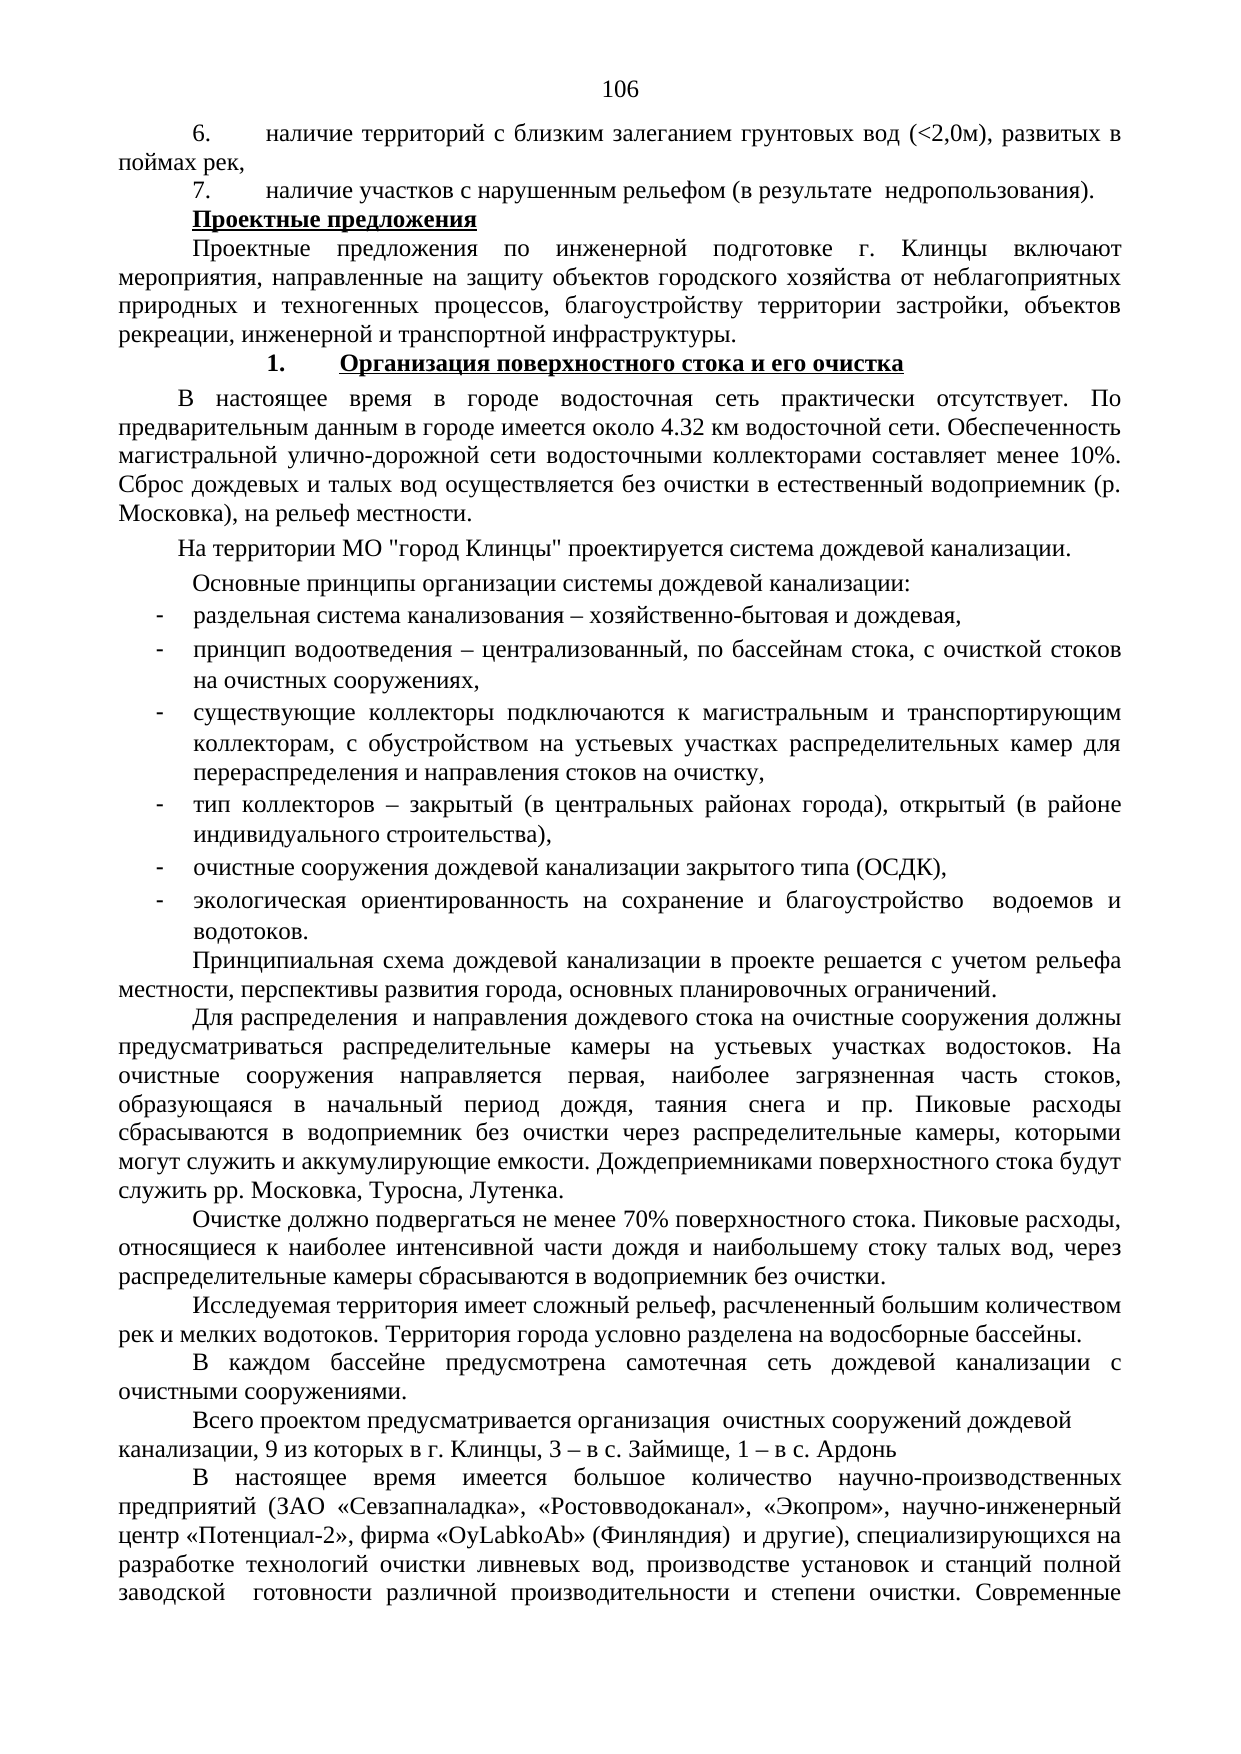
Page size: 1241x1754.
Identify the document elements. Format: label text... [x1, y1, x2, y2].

list наличие участков с нарушенным рельефом (в результате недропользования). [118, 176, 1122, 204]
text Исследуемая территория имеет сложный рельеф, расчлененный большим количеством рек и мелких водотоков. Территория города условно разделена на водосборные бассейны. [118, 1290, 1122, 1347]
text На территории МО "город Клинцы" проектируется система дождевой канализации. [118, 533, 1122, 562]
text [118, 1462, 1122, 1606]
list тип коллекторов – закрытый (в центральных районах города), открытый (в районе индивидуального строительства), [156, 785, 1122, 848]
list существующие коллекторы подключаются к магистральным и транспортирующим коллекторам, с обустройством на устьевых участках распределительных камер для перераспределения и направления стоков на очистку, [156, 694, 1122, 785]
text Проектные предложения [118, 204, 1122, 233]
text В настоящее время в городе водосточная сеть практически отсутствует. По предварительным данным в городе имеется около водосточной сети. Обеспеченность магистральной улично-дорожной сети водосточными коллекторами составляет менее 10%. Сброс дождевых и талых вод осуществляется без очистки в естественный водоприемник (р. Московка), на рельеф местности. [118, 383, 1122, 527]
list экологическая ориентированность на сохранение и благоустройство водоемов и водотоков. [156, 882, 1122, 945]
list Организация поверхностного стока и его очистка [192, 348, 1122, 377]
text Всего проектом предусматривается организация очистных сооружений дождевой канализации, 9 из которых в г. Клинцы, 3 – в с. Займище, 1 – в с. Ардонь [118, 1405, 1122, 1462]
text Основные принципы организации системы дождевой канализации: [118, 568, 1122, 597]
list принцип водоотведения – централизованный, по бассейнам стока, с очисткой стоков на очистных сооружениях, [156, 631, 1122, 694]
list раздельная система канализования – хозяйственно-бытовая и дождевая, [156, 597, 1122, 631]
text Для распределения и направления дождевого стока на очистные сооружения должны предусматриваться распределительные камеры на устьевых участках водостоков. На очистные сооружения направляется первая, наиболее загрязненная часть стоков, образующаяся в начальный период дождя, таяния снега и пр. Пиковые расходы сбрасываются в водоприемник без очистки через распределительные камеры, которыми могут служить и аккумулирующие емкости. Дождеприемниками поверхностного стока будут служить рр. Московка, Туросна, Лутенка. [118, 1002, 1122, 1204]
list наличие территорий с близким залеганием грунтовых вод (<2,0м), развитых в поймах рек, [118, 118, 1122, 176]
list очистные сооружения дождевой канализации закрытого типа (ОСДК), [156, 848, 1122, 882]
text Принципиальная схема дождевой канализации в проекте решается с учетом рельефа местности, перспективы развития города, основных планировочных ограничений. [118, 945, 1122, 1002]
text В каждом бассейне предусмотрена самотечная сеть дождевой канализации с очистными сооружениями. [118, 1347, 1122, 1405]
text Очистке должно подвергаться не менее 70% поверхностного стока. Пиковые расходы, относящиеся к наиболее интенсивной части дождя и наибольшему стоку талых вод, через распределительные камеры сбрасываются в водоприемник без очистки. [118, 1204, 1122, 1290]
text Проектные предложения по инженерной подготовке г. Клинцы включают мероприятия, направленные на защиту объектов городского хозяйства от неблагоприятных природных и техногенных процессов, благоустройству территории застройки, объектов рекреации, инженерной и транспортной инфраструктуры. [118, 233, 1122, 348]
